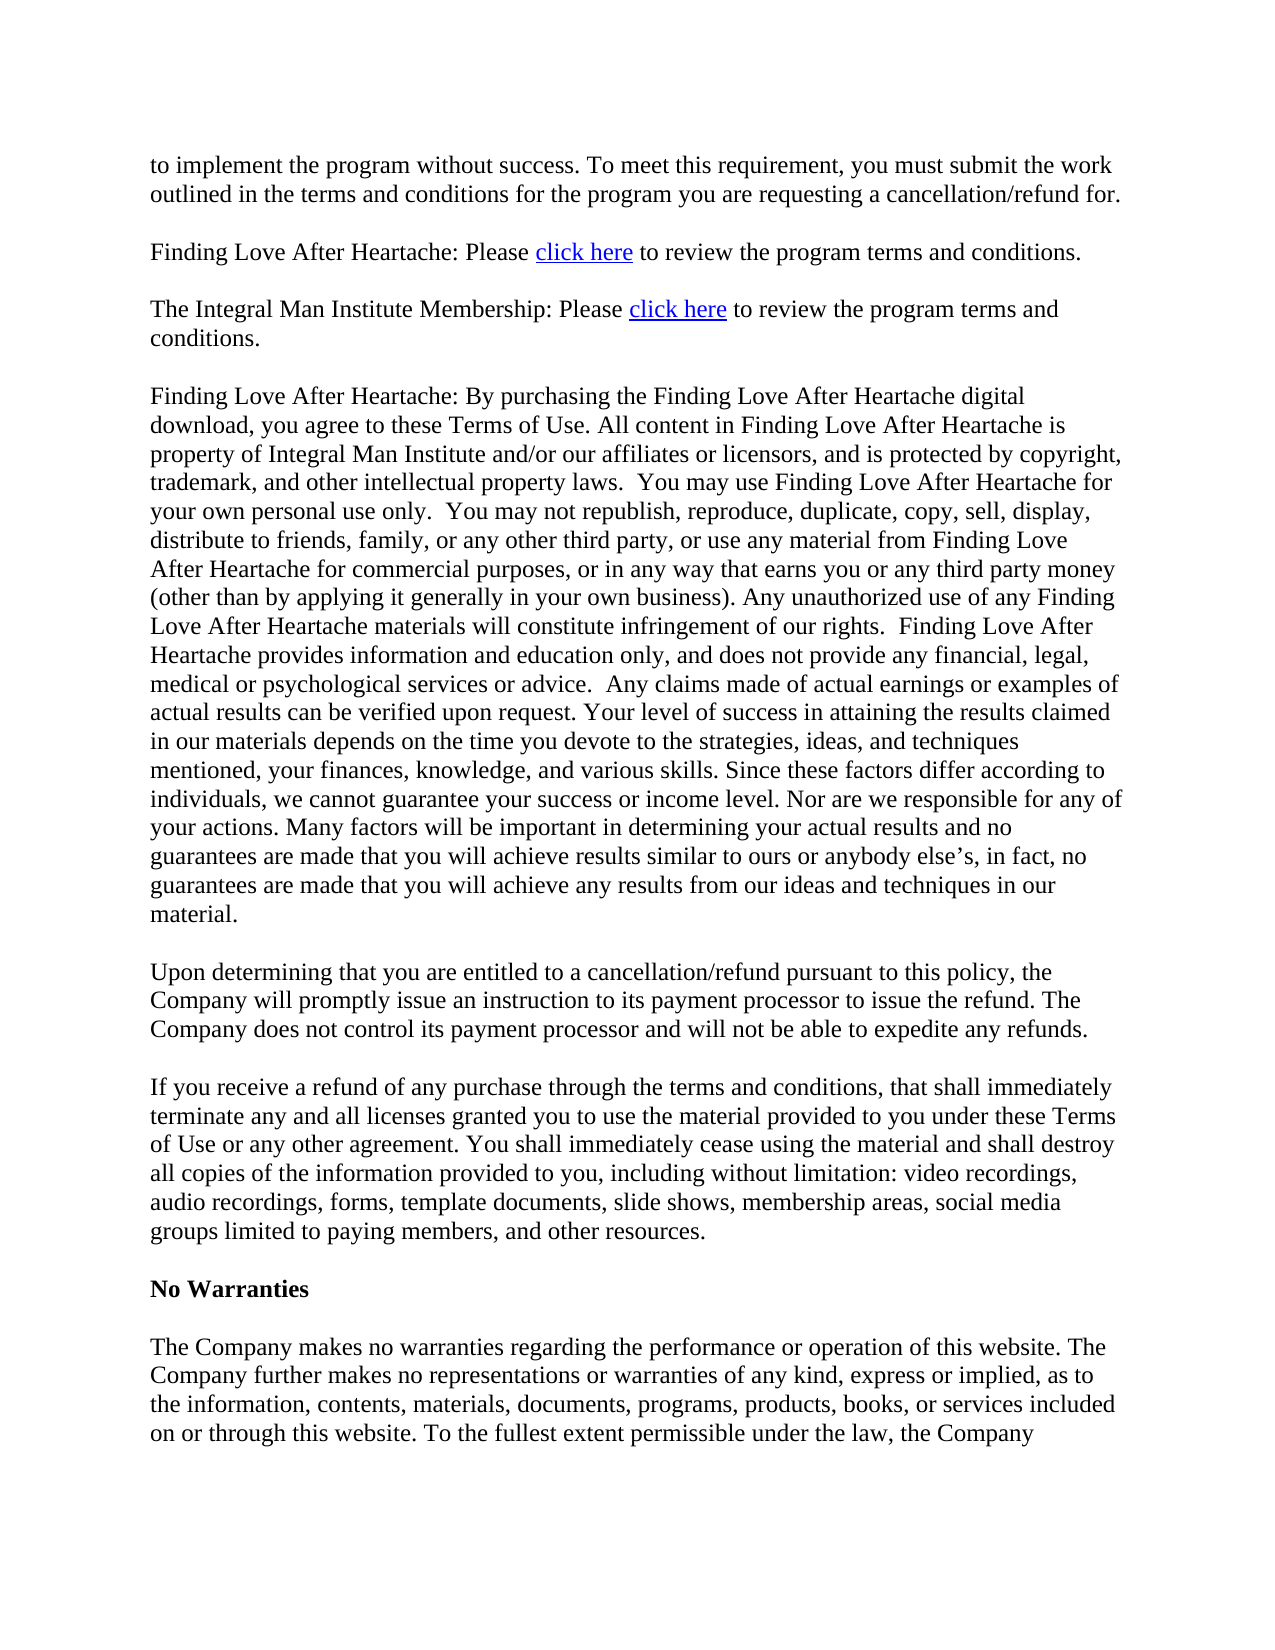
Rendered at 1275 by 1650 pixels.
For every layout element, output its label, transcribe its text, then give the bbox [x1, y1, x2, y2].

text Upon determining that you are entitled to a cancellation/refund pursuant to this policy, the Company will promptly issue an instruction to its payment processor to issue the refund. The Company does not control its payment processor and will not be able to expedite any refunds. [150, 957, 1125, 1043]
text Finding Love After Heartache: Please click here to review the program terms and conditions. [150, 237, 1125, 265]
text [150, 1332, 1125, 1447]
text The Integral Man Institute Membership: Please click here to review the program terms and conditions. [150, 294, 1125, 352]
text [150, 150, 1125, 207]
text Finding Love After Heartache: By purchasing the Finding Love After Heartache digital download, you agree to these Terms of Use. All content in Finding Love After Heartache is property of Integral Man Institute and/or our affiliates or licensors, and is protected by copyright, trademark, and other intellectual property laws. You may use Finding Love After Heartache for your own personal use only. You may not republish, reproduce, duplicate, copy, sell, display, distribute to friends, family, or any other third party, or use any material from Finding Love After Heartache for commercial purposes, or in any way that earns you or any third party money (other than by applying it generally in your own business). Any unauthorized use of any Finding Love After Heartache materials will constitute infringement of our rights. Finding Love After Heartache provides information and education only, and does not provide any financial, legal, medical or psychological services or advice. Any claims made of actual earnings or examples of actual results can be verified upon request. Your level of success in attaining the results claimed in our materials depends on the time you devote to the strategies, ideas, and techniques mentioned, your finances, knowledge, and various skills. Since these factors differ according to individuals, we cannot guarantee your success or income level. Nor are we responsible for any of your actions. Many factors will be important in determining your actual results and no guarantees are made that you will achieve results similar to ours or anybody else’s, in fact, no guarantees are made that you will achieve any results from our ideas and techniques in our material. [150, 381, 1125, 927]
text If you receive a refund of any purchase through the terms and conditions, that shall immediately terminate any and all licenses granted you to use the material provided to you under these Terms of Use or any other agreement. You shall immediately cease using the material and shall destroy all copies of the information provided to you, including without limitation: video recordings, audio recordings, forms, template documents, slide shows, membership areas, social media groups limited to paying members, and other resources. [150, 1072, 1125, 1244]
text No Warranties [150, 1274, 1125, 1302]
